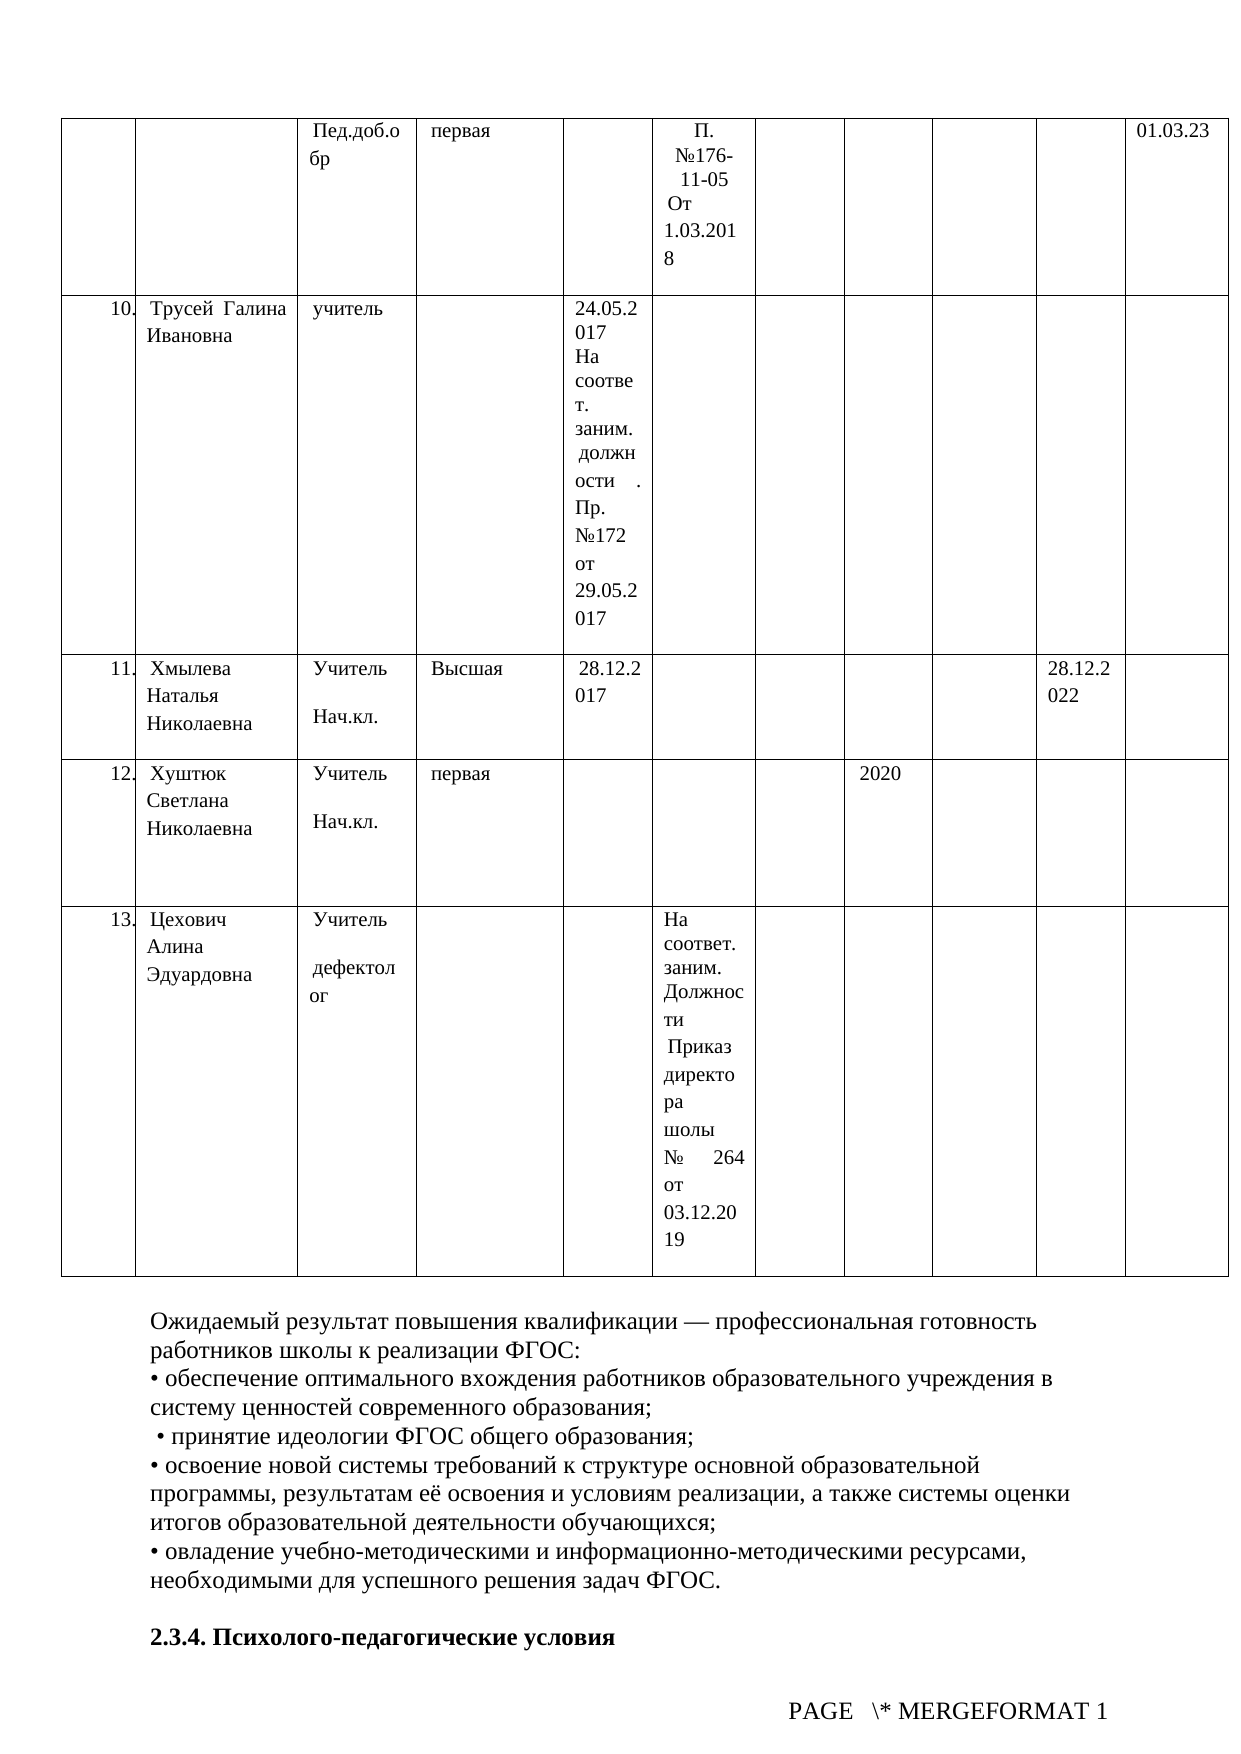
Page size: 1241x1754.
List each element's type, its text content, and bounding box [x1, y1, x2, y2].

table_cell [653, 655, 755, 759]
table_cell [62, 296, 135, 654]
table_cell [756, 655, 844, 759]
text • обеспечение оптимального вхождения работников образовательного учреждения в систему ценностей современного образования; [150, 1363, 1108, 1421]
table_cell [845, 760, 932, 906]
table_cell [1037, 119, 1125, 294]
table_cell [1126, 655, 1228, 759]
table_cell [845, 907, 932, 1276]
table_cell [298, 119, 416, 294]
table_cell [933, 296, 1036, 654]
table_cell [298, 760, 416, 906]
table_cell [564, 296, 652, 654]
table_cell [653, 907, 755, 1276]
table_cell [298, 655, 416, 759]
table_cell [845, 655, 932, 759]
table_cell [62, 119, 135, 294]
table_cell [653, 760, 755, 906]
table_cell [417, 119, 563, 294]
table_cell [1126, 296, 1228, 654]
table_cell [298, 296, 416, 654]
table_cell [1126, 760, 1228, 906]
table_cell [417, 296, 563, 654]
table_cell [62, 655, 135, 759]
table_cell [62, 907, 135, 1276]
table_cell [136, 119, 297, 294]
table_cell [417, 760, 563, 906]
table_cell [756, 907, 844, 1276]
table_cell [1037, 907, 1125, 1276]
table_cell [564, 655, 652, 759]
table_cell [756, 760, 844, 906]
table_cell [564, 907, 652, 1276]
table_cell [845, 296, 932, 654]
text 2.3.4. Психолого-педагогические условия [150, 1622, 1108, 1651]
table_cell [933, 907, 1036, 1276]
text • овладение учебно-методическими и информационно-методическими ресурсами, необходимыми для успешного решения задач ФГОС. [150, 1536, 1108, 1593]
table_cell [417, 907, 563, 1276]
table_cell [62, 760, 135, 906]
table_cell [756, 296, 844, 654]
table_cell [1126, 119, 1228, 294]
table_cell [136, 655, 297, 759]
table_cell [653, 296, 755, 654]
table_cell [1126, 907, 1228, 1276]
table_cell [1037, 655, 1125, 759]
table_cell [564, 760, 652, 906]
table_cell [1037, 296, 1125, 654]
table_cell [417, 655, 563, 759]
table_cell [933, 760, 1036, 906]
text • освоение новой системы требований к структуре основной образовательной программы, результатам её освоения и условиям реализации, а также системы оценки итогов образовательной деятельности обучающихся; [150, 1450, 1108, 1536]
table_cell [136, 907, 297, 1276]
text Ожидаемый результат повышения квалификации — профессиональная готовность работников школы к реализации ФГОС: [150, 1306, 1108, 1363]
text • принятие идеологии ФГОС общего образования; [150, 1421, 1108, 1450]
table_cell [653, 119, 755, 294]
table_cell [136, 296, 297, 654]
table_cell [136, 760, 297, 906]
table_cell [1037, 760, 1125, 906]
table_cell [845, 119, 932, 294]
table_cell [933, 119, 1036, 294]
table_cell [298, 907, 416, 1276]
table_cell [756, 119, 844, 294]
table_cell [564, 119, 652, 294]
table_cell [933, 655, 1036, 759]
